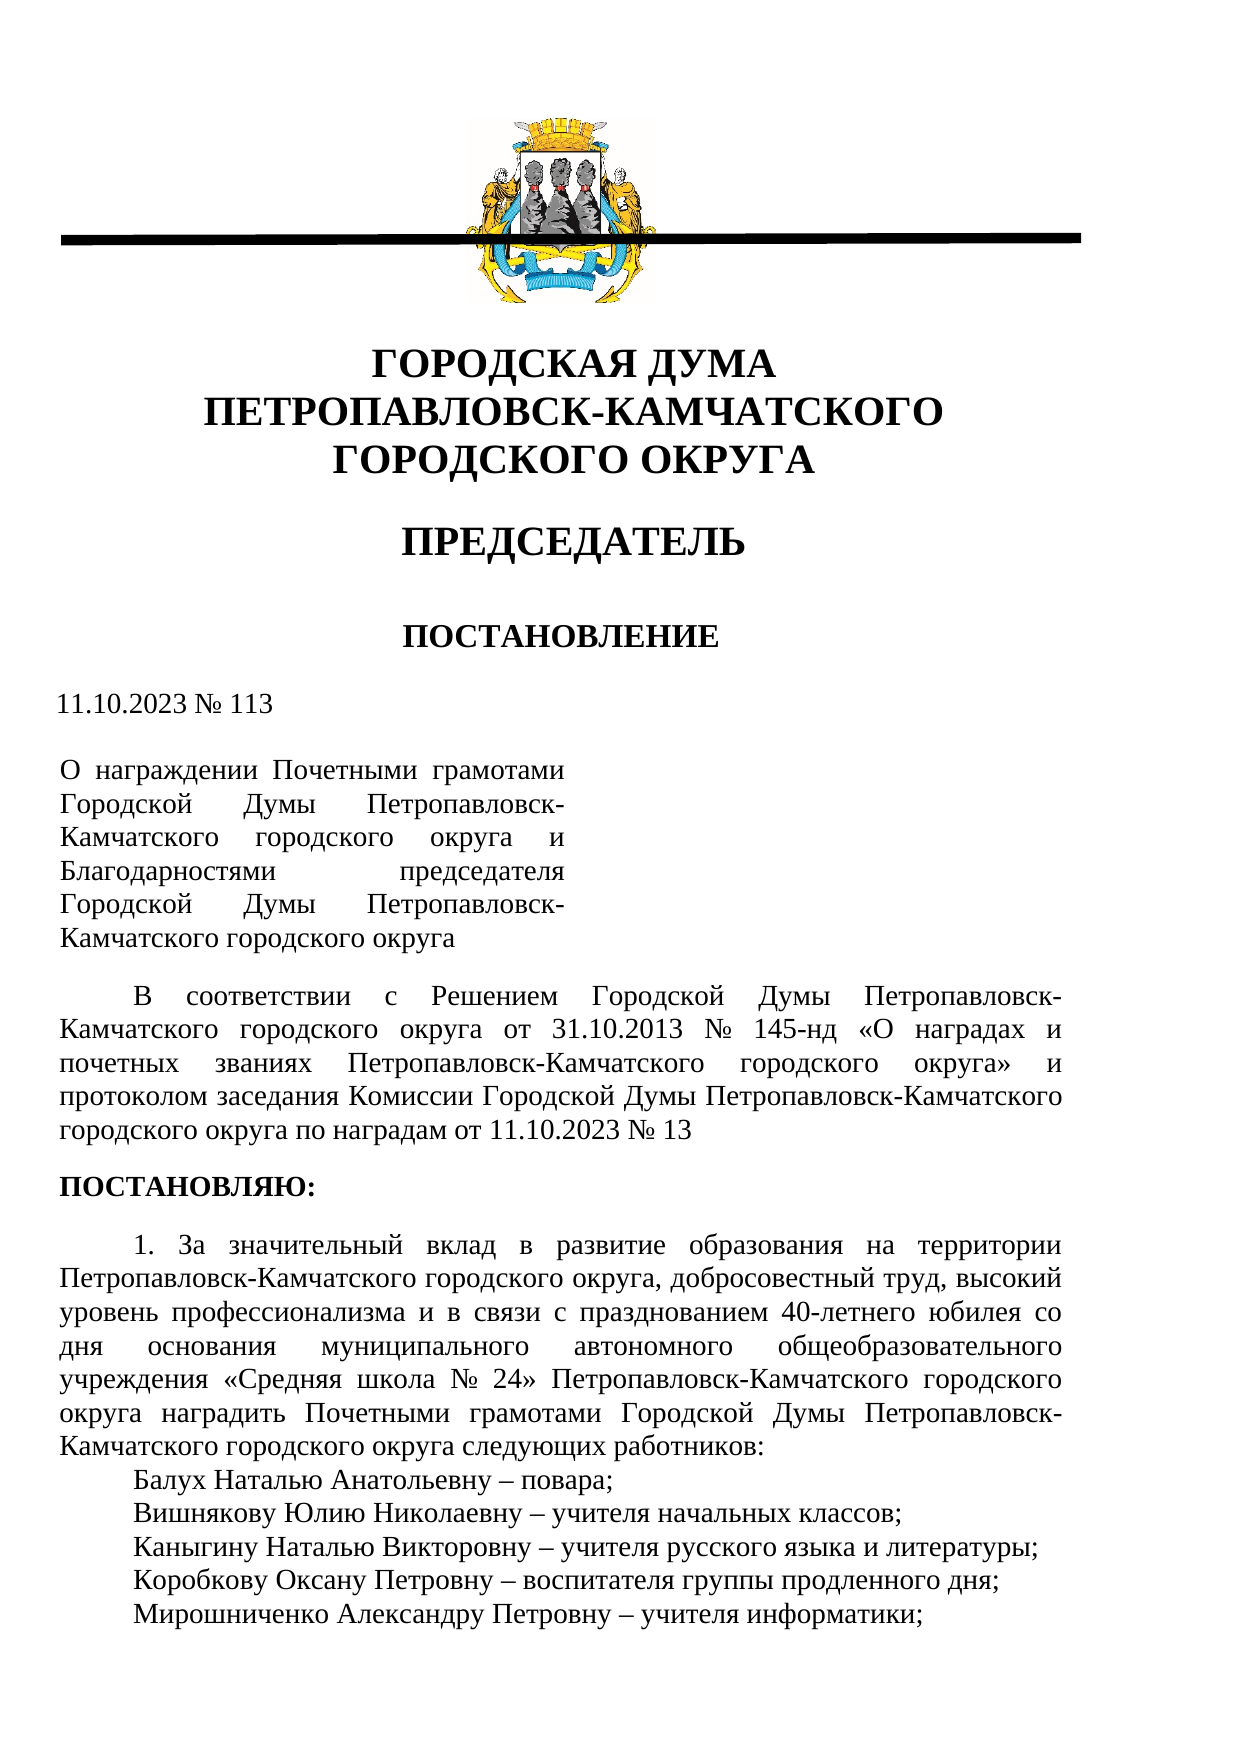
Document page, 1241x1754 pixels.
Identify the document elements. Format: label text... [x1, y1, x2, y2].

table_header 11.10.2023 № 113 [44, 679, 543, 728]
text 1. За значительный вклад в развитие образования на территории Петропавловск-Камчатского городского округа, добросовестный труд, высокий уровень профессионализма и в связи с празднованием 40-летнего юбилея со дня основания муниципального автономного общеобразовательного учреждения «Средняя школа № 24» Петропавловск-Камчатского городского округа наградить Почетными грамотами Городской Думы Петропавловск-Камчатского городского округа следующих работников: [59, 1227, 1063, 1462]
text Мирошниченко Александру Петровну – учителя информатики; [59, 1596, 1063, 1629]
table_header ГОРОДСКАЯ ДУМА ПЕТРОПАВЛОВСК-КАМЧАТСКОГО ГОРОДСКОГО ОКРУГА ПРЕДСЕДАТЕЛЬ [59, 328, 1088, 583]
text Каныгину Наталью Викторовну – учителя русского языка и литературы; [59, 1529, 1063, 1562]
text ПОСТАНОВЛЕНИЕ [59, 616, 1063, 655]
picture [465, 118, 657, 234]
text Коробкову Оксану Петровну – воспитателя группы продленного дня; [59, 1562, 1063, 1596]
text В соответствии с Решением Городской Думы Петропавловск-Камчатского городского округа от 31.10.2013 № 145-нд «О наградах и почетных званиях Петропавловск-Камчатского городского округа» и протоколом заседания Комиссии Городской Думы Петропавловск-Камчатского городского округа по наградам от 11.10.2023 № 13 [59, 978, 1063, 1145]
text ПОСТАНОВЛЯЮ: [59, 1169, 1063, 1203]
picture [465, 245, 657, 303]
text Балух Наталью Анатольевну – повара; [59, 1462, 1063, 1495]
text Вишнякову Юлию Николаевну – учителя начальных классов; [59, 1495, 1063, 1529]
table_header О награждении Почетными грамотами Городской Думы Петропавловск-Камчатского городского округа и Благодарностями председателя Городской Думы Петропавловск-Камчатского городского округа [44, 752, 576, 953]
